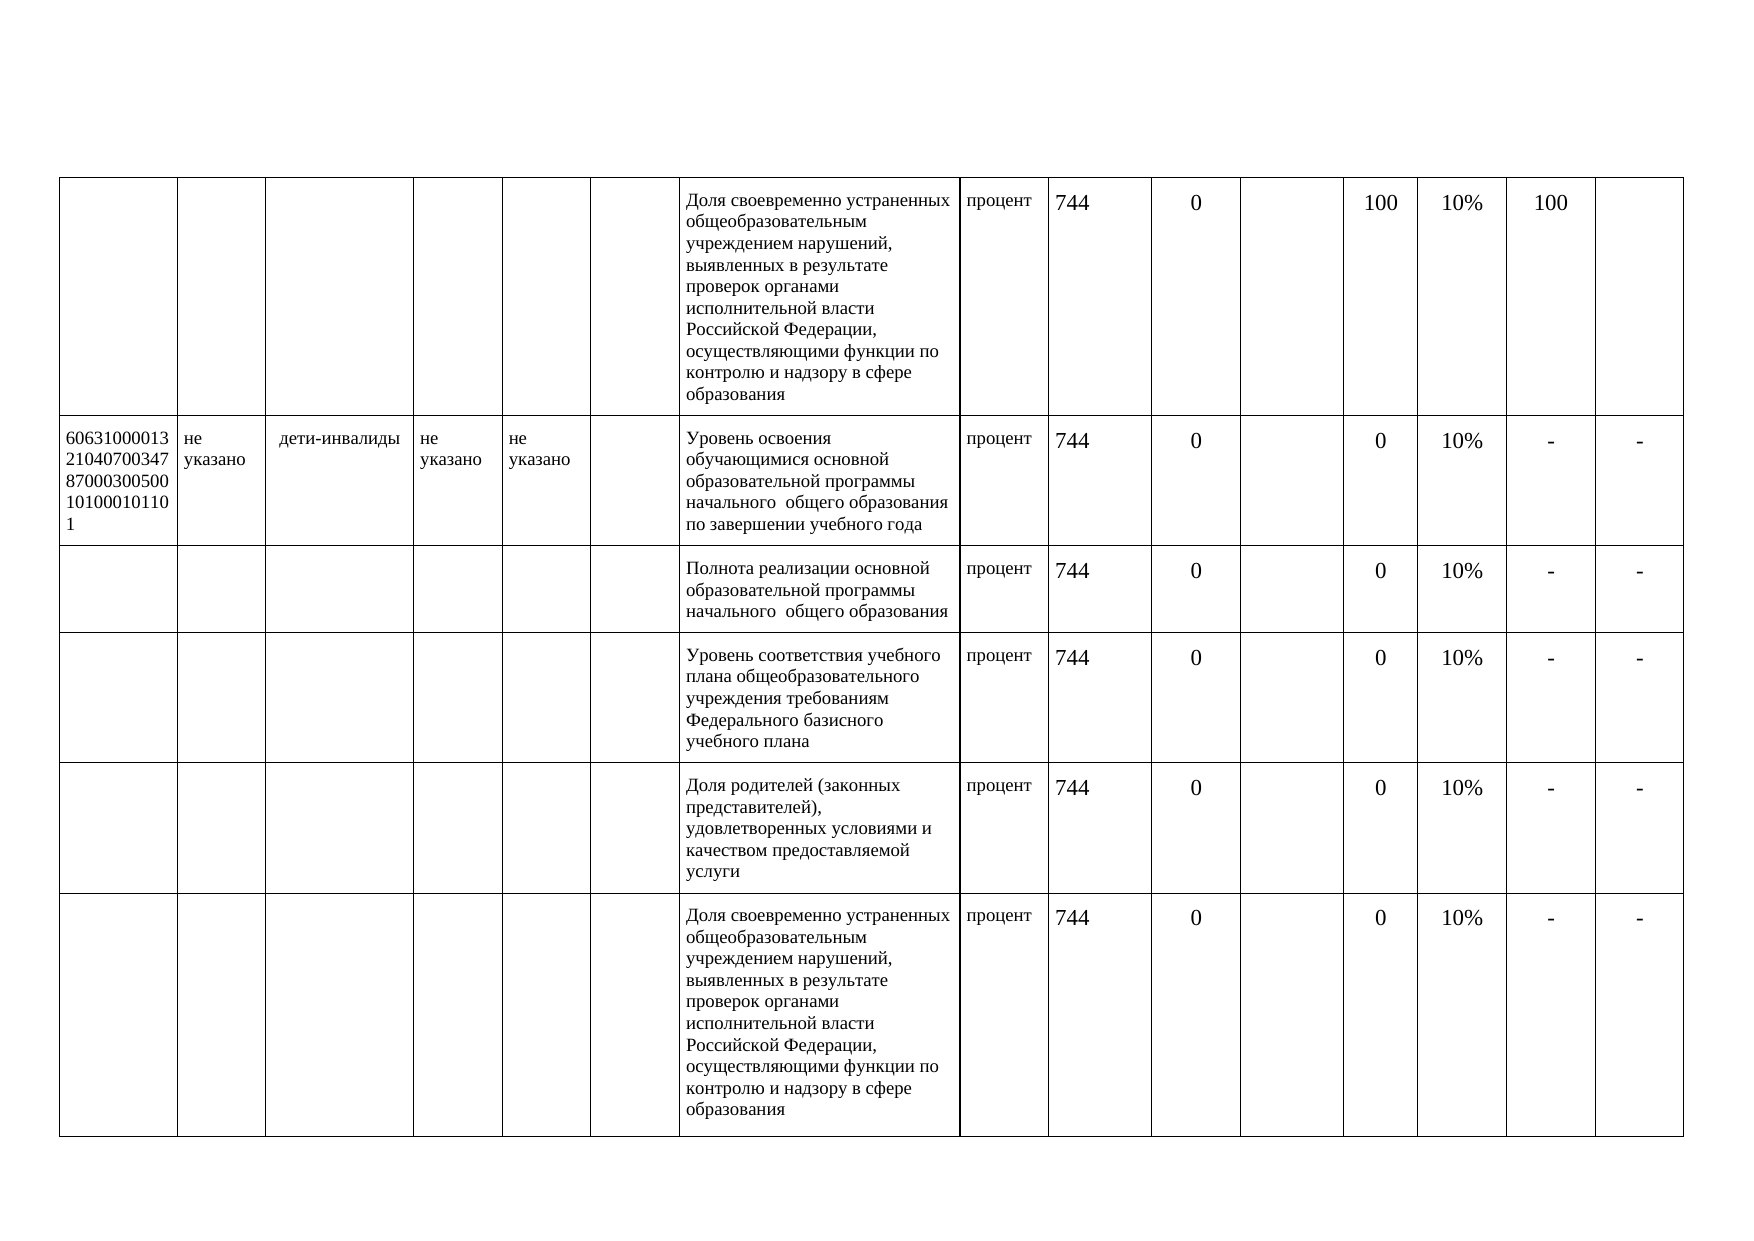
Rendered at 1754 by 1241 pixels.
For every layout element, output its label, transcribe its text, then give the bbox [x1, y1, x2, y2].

table_cell Уровень соответствия учебного плана общеобразовательного учреждения требованиям Федерального базисного учебного плана [680, 633, 959, 762]
table_cell [503, 633, 590, 762]
table_cell процент [961, 894, 1048, 1136]
table_cell - [1596, 763, 1683, 892]
table_cell - [1507, 546, 1595, 632]
table_cell [1241, 416, 1343, 545]
table_cell [60, 633, 177, 762]
table_cell 0 [1344, 763, 1417, 892]
table_cell 10% [1418, 633, 1506, 762]
table_cell не указано [414, 416, 502, 545]
table_cell - [1596, 894, 1683, 1136]
table_cell [1241, 894, 1343, 1136]
table_cell [178, 894, 265, 1136]
table_cell [266, 633, 413, 762]
table_cell [266, 546, 413, 632]
table_cell 744 [1049, 633, 1151, 762]
table_cell - [1507, 633, 1595, 762]
table_cell [1241, 178, 1343, 415]
table_cell [60, 178, 177, 415]
table_cell дети-инвалиды [266, 416, 413, 545]
table_cell [503, 894, 590, 1136]
table_cell [591, 546, 679, 632]
table_cell [1241, 633, 1343, 762]
table_cell 0 [1152, 178, 1240, 415]
table_cell Доля родителей (законных представителей), удовлетворенных условиями и качеством предоставляемой услуги [680, 763, 959, 892]
table_cell [266, 763, 413, 892]
table_cell не указано [178, 416, 265, 545]
table_cell [414, 633, 502, 762]
table_cell процент [961, 546, 1048, 632]
table_cell [591, 763, 679, 892]
table_cell [1241, 763, 1343, 892]
table_cell [60, 546, 177, 632]
table_cell [60, 894, 177, 1136]
table_cell 606310000132104070034787000300500101000101101 [60, 416, 177, 545]
table_cell [178, 178, 265, 415]
table_cell 744 [1049, 178, 1151, 415]
table_cell [414, 894, 502, 1136]
table_cell [1241, 546, 1343, 632]
table_cell - [1507, 416, 1595, 545]
table_cell [414, 763, 502, 892]
table_cell 744 [1049, 546, 1151, 632]
table_cell процент [961, 763, 1048, 892]
table_cell - [1596, 546, 1683, 632]
table_cell [503, 546, 590, 632]
table_cell 0 [1152, 894, 1240, 1136]
table_cell 100 [1507, 178, 1595, 415]
table_cell [503, 178, 590, 415]
table_cell Доля своевременно устраненных общеобразовательным учреждением нарушений, выявленных в результате проверок органами исполнительной власти Российской Федерации, осуществляющими функции по контролю и надзору в сфере образования [680, 894, 959, 1136]
table_cell 0 [1344, 633, 1417, 762]
table_cell Доля своевременно устраненных общеобразовательным учреждением нарушений, выявленных в результате проверок органами исполнительной власти Российской Федерации, осуществляющими функции по контролю и надзору в сфере образования [680, 178, 959, 415]
table_cell процент [961, 633, 1048, 762]
table_cell 10% [1418, 763, 1506, 892]
table_cell 744 [1049, 763, 1151, 892]
table_cell [503, 763, 590, 892]
table_cell - [1596, 633, 1683, 762]
table_cell 10% [1418, 546, 1506, 632]
table_cell 0 [1152, 633, 1240, 762]
table_cell 0 [1152, 763, 1240, 892]
table_cell - [1507, 894, 1595, 1136]
table_cell 10% [1418, 178, 1506, 415]
table_cell 744 [1049, 416, 1151, 545]
table_cell Полнота реализации основной образовательной программы начального общего образования [680, 546, 959, 632]
table_cell процент [961, 416, 1048, 545]
table_cell 0 [1152, 416, 1240, 545]
table_cell 10% [1418, 894, 1506, 1136]
table_cell - [1507, 763, 1595, 892]
table_cell 0 [1344, 416, 1417, 545]
table_cell 10% [1418, 416, 1506, 545]
table_cell не указано [503, 416, 590, 545]
table_cell [266, 178, 413, 415]
table_cell [414, 178, 502, 415]
table_cell 0 [1344, 894, 1417, 1136]
table_cell [591, 894, 679, 1136]
table_cell [591, 178, 679, 415]
table_cell [591, 633, 679, 762]
table_cell 0 [1344, 546, 1417, 632]
table_cell - [1596, 416, 1683, 545]
table_cell [178, 633, 265, 762]
table_cell [414, 546, 502, 632]
table_cell процент [961, 178, 1048, 415]
table_cell 100 [1344, 178, 1417, 415]
table_cell 744 [1049, 894, 1151, 1136]
table_cell [178, 546, 265, 632]
table_cell [178, 763, 265, 892]
table_cell Уровень освоения обучающимися основной образовательной программы начального общего образования по завершении учебного года [680, 416, 959, 545]
table_cell 0 [1152, 546, 1240, 632]
table_cell [266, 894, 413, 1136]
table_cell [60, 763, 177, 892]
table_cell [591, 416, 679, 545]
